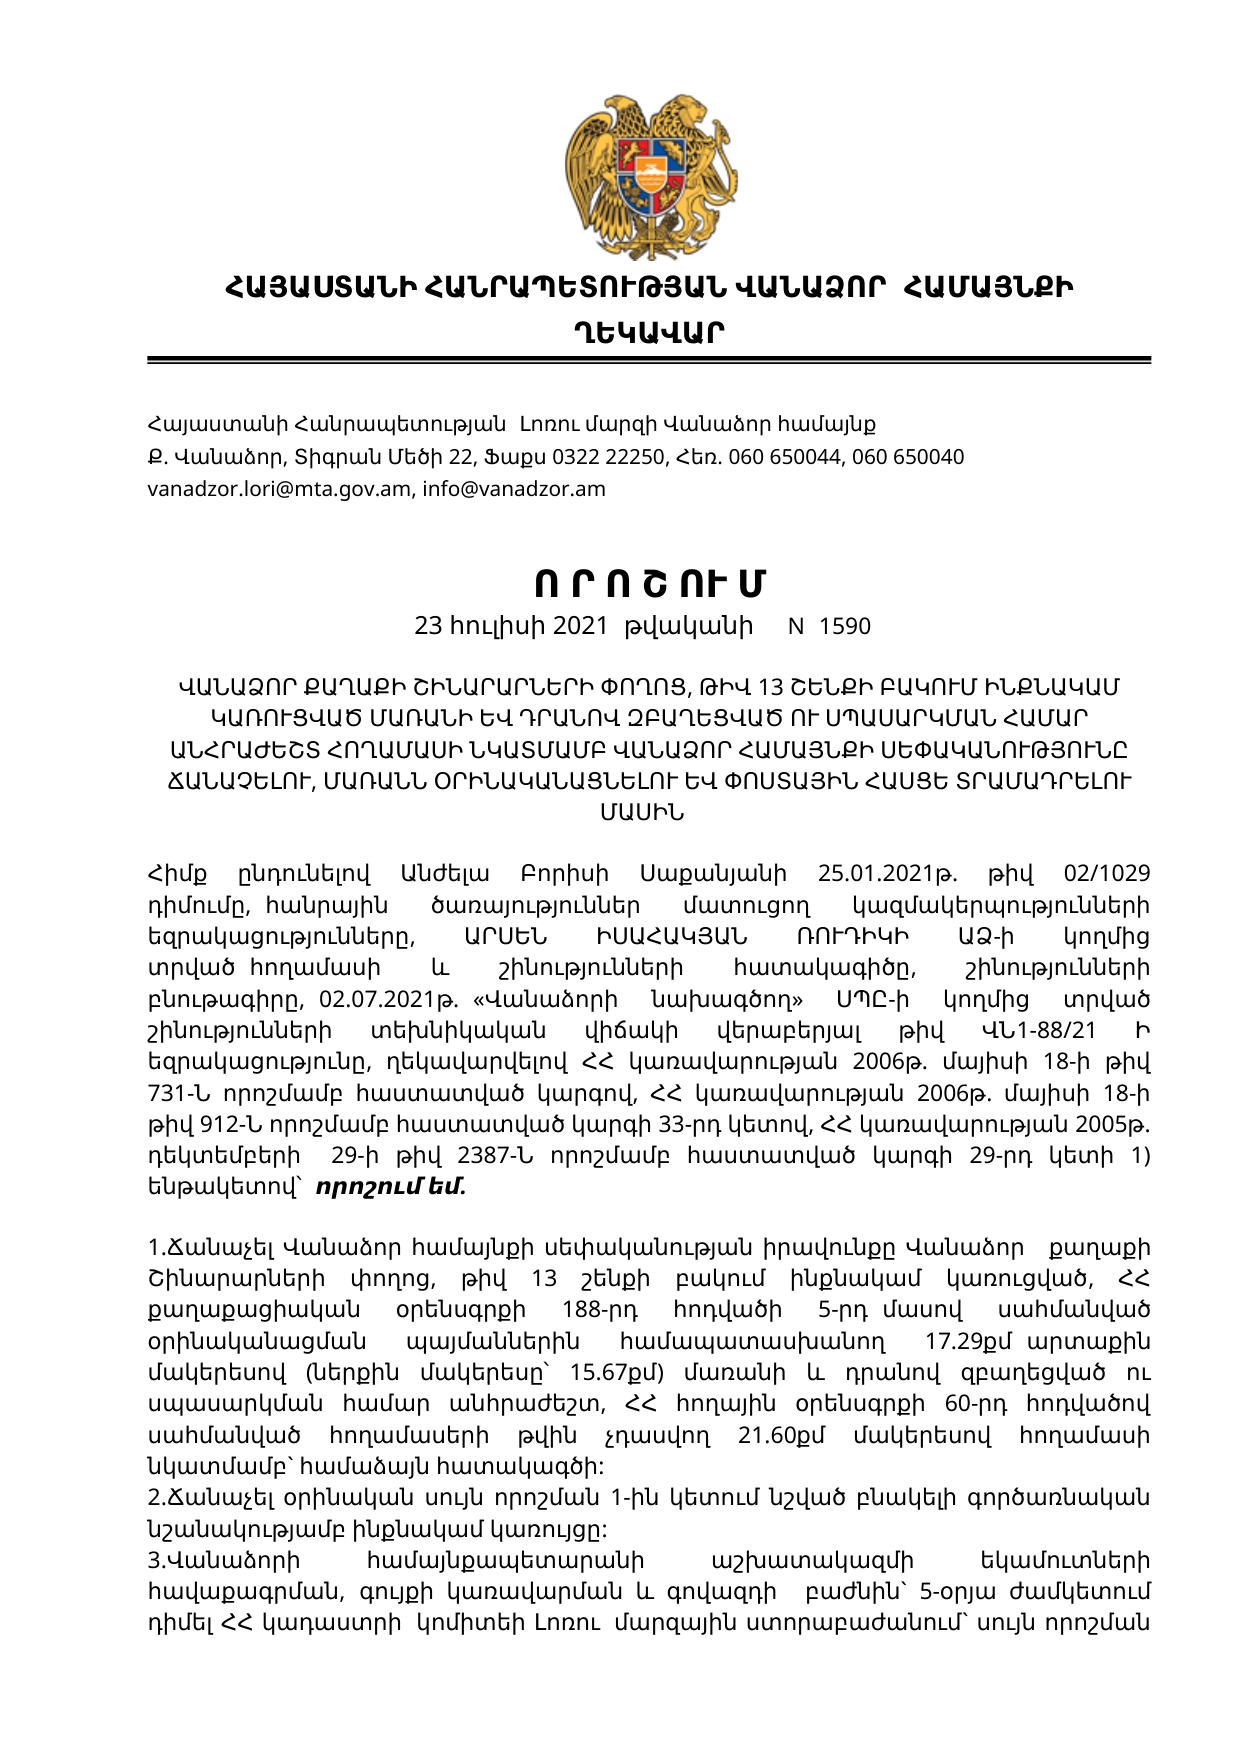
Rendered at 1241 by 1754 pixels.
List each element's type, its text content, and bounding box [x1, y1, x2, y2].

table_header ՀԱՅԱՍՏԱՆԻ ՀԱՆՐԱՊԵՏՈՒԹՅԱՆ ՎԱՆԱՁՈՐ ՀԱՄԱՅՆՔԻ ՂԵԿԱՎԱՐ Հայաստանի Հանրապետության Լոռու մարզի Վանաձոր համայնք Ք. Վանաձոր, Տիգրան Մեծի 22, Ֆաքս 0322 22250, Հեռ. 060 650044, 060 650040 vanadzor.lori@mta.gov.am, info@vanadzor.am [148, 89, 1151, 356]
picture [559, 88, 740, 261]
text Ո Ր Ո Շ ՈՒ Մ 23 հուլիսի 2021 թվականի N 1590 [147, 557, 1151, 642]
table_header ՀԱՅԱՍՏԱՆԻ ՀԱՆՐԱՊԵՏՈՒԹՅԱՆ ՎԱՆԱՁՈՐ ՀԱՄԱՅՆՔԻ ՂԵԿԱՎԱՐ Հայաստանի Հանրապետության Լոռու մարզի Վանաձոր համայնք Ք. Վանաձոր, Տիգրան Մեծի 22, Ֆաքս 0322 22250, Հեռ. 060 650044, 060 650040 vanadzor.lori@mta.gov.am, info@vanadzor.am [148, 364, 1151, 528]
text Հիմք ընդունելով Անժելա Բորիսի Սաքանյանի 25.01.2021թ. թիվ 02/1029 դիմումը, հանրային ծառայություններ մատուցող կազմակերպությունների եզրակացությունները, ԱՐՍԵՆ ԻՍԱՀԱԿՅԱՆ ՌՈՒԴԻԿԻ ԱՁ-ի կողմից տրված հողամասի և շինությունների հատակագիծը, շինությունների բնութագիրը, 02.07.2021թ. «Վանաձորի նախագծող» ՍՊԸ-ի կողմից տրված շինությունների տեխնիկական վիճակի վերաբերյալ թիվ ՎՆ1-88/21 Ի եզրակացությունը, ղեկավարվելով ՀՀ կառավարության 2006թ. մայիսի 18-ի թիվ 731-Ն որոշմամբ հաստատված կարգով, ՀՀ կառավարության 2006թ. մայիսի 18-ի թիվ 912-Ն որոշմամբ հաստատված կարգի 33-րդ կետով, ՀՀ կառավարության 2005թ. դեկտեմբերի 29-ի թիվ 2387-Ն որոշմամբ հաստատված կարգի 29-րդ կետի 1) ենթակետով՝ որոշում եմ. [147, 857, 1151, 1202]
picture [147, 356, 1152, 364]
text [147, 1231, 1151, 1638]
text ՎԱՆԱՁՈՐ ՔԱՂԱՔԻ ՇԻՆԱՐԱՐՆԵՐԻ ՓՈՂՈՑ, ԹԻՎ 13 ՇԵՆՔԻ ԲԱԿՈՒՄ ԻՆՔՆԱԿԱՄ ԿԱՌՈՒՑՎԱԾ ՄԱՌԱՆԻ ԵՎ ԴՐԱՆՈՎ ԶԲԱՂԵՑՎԱԾ ՈՒ ՍՊԱՍԱՐԿՄԱՆ ՀԱՄԱՐ ԱՆՀՐԱԺԵՇՏ ՀՈՂԱՄԱՍԻ ՆԿԱՏՄԱՄԲ ՎԱՆԱՁՈՐ ՀԱՄԱՅՆՔԻ ՍԵՓԱԿԱՆՈՒԹՅՈՒՆԸ ՃԱՆԱՉԵԼՈՒ, ՄԱՌԱՆՆ ՕՐԻՆԱԿԱՆԱՑՆԵԼՈՒ ԵՎ ՓՈՍՏԱՅԻՆ ՀԱՍՑԵ ՏՐԱՄԱԴՐԵԼՈՒ ՄԱՍԻՆ [147, 671, 1151, 828]
